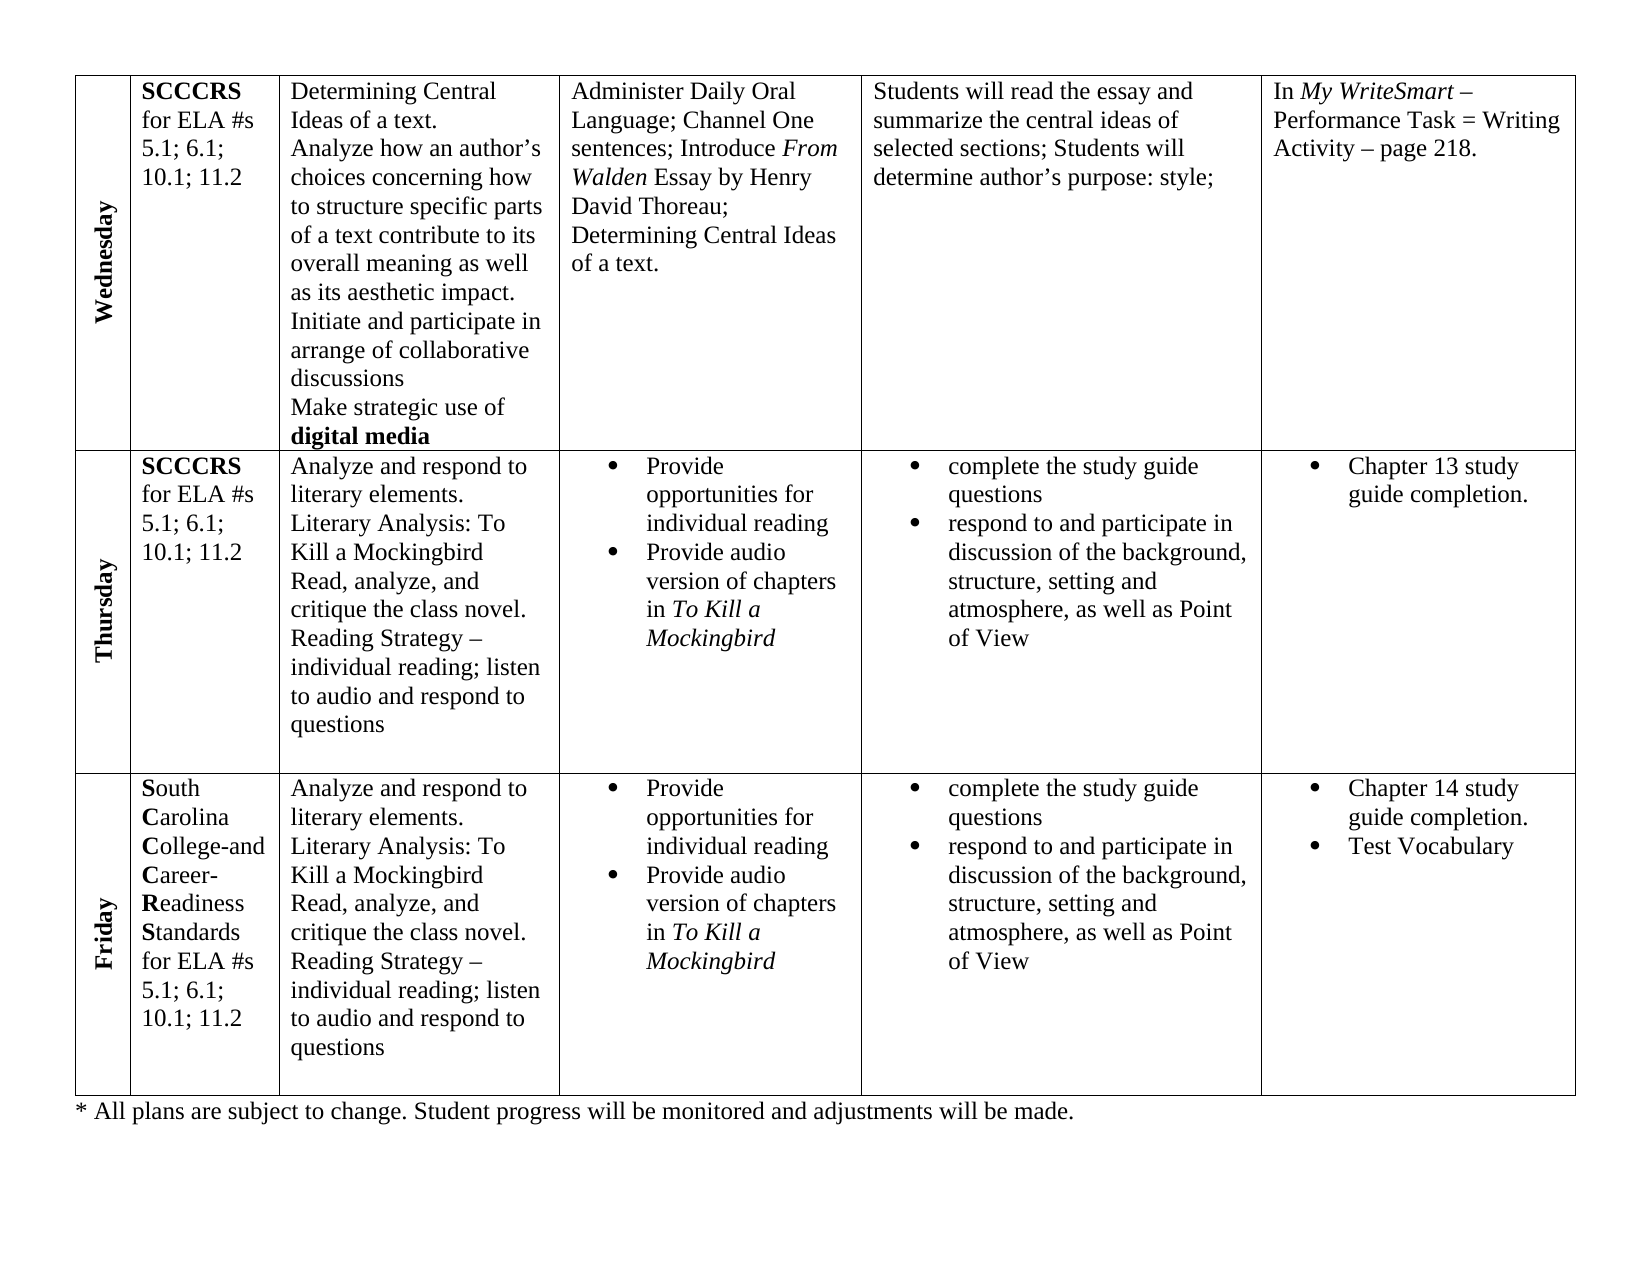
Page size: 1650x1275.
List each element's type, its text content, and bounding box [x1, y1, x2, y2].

table_cell Chapter 14 study guide completion. Test Vocabulary [1262, 774, 1575, 1095]
table_cell Provide opportunities for individual reading Provide audio version of chapters in To Kill a Mockingbird [560, 774, 861, 1095]
table_cell South Carolina College-and Career-Readiness Standards for ELA #s 5.1; 6.1; 10.1; 11.2 [131, 774, 279, 1095]
table_cell complete the study guide questions respond to and participate in discussion of the background, structure, setting and atmosphere, as well as Point of View [862, 451, 1261, 772]
text * All plans are subject to change. Student progress will be monitored and adjustments will be made. [75, 1096, 1575, 1125]
table_cell Provide opportunities for individual reading Provide audio version of chapters in To Kill a Mockingbird [560, 451, 861, 772]
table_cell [1262, 76, 1575, 450]
table_cell Wednesday [76, 76, 130, 450]
table_cell SCCCRS for ELA #s 5.1; 6.1; 10.1; 11.2 [131, 451, 279, 772]
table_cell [862, 76, 1261, 450]
table_cell Thursday [76, 451, 130, 772]
table_cell Analyze and respond to literary elements. Literary Analysis: To Kill a Mockingbird Read, analyze, and critique the class novel. Reading Strategy – individual reading; listen to audio and respond to questions [280, 774, 559, 1095]
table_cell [280, 76, 559, 450]
table_cell complete the study guide questions respond to and participate in discussion of the background, structure, setting and atmosphere, as well as Point of View [862, 774, 1261, 1095]
table_cell Analyze and respond to literary elements. Literary Analysis: To Kill a Mockingbird Read, analyze, and critique the class novel. Reading Strategy – individual reading; listen to audio and respond to questions [280, 451, 559, 772]
table_cell Friday [76, 774, 130, 1095]
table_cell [131, 76, 279, 450]
table_cell Chapter 13 study guide completion. [1262, 451, 1575, 772]
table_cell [560, 76, 861, 450]
